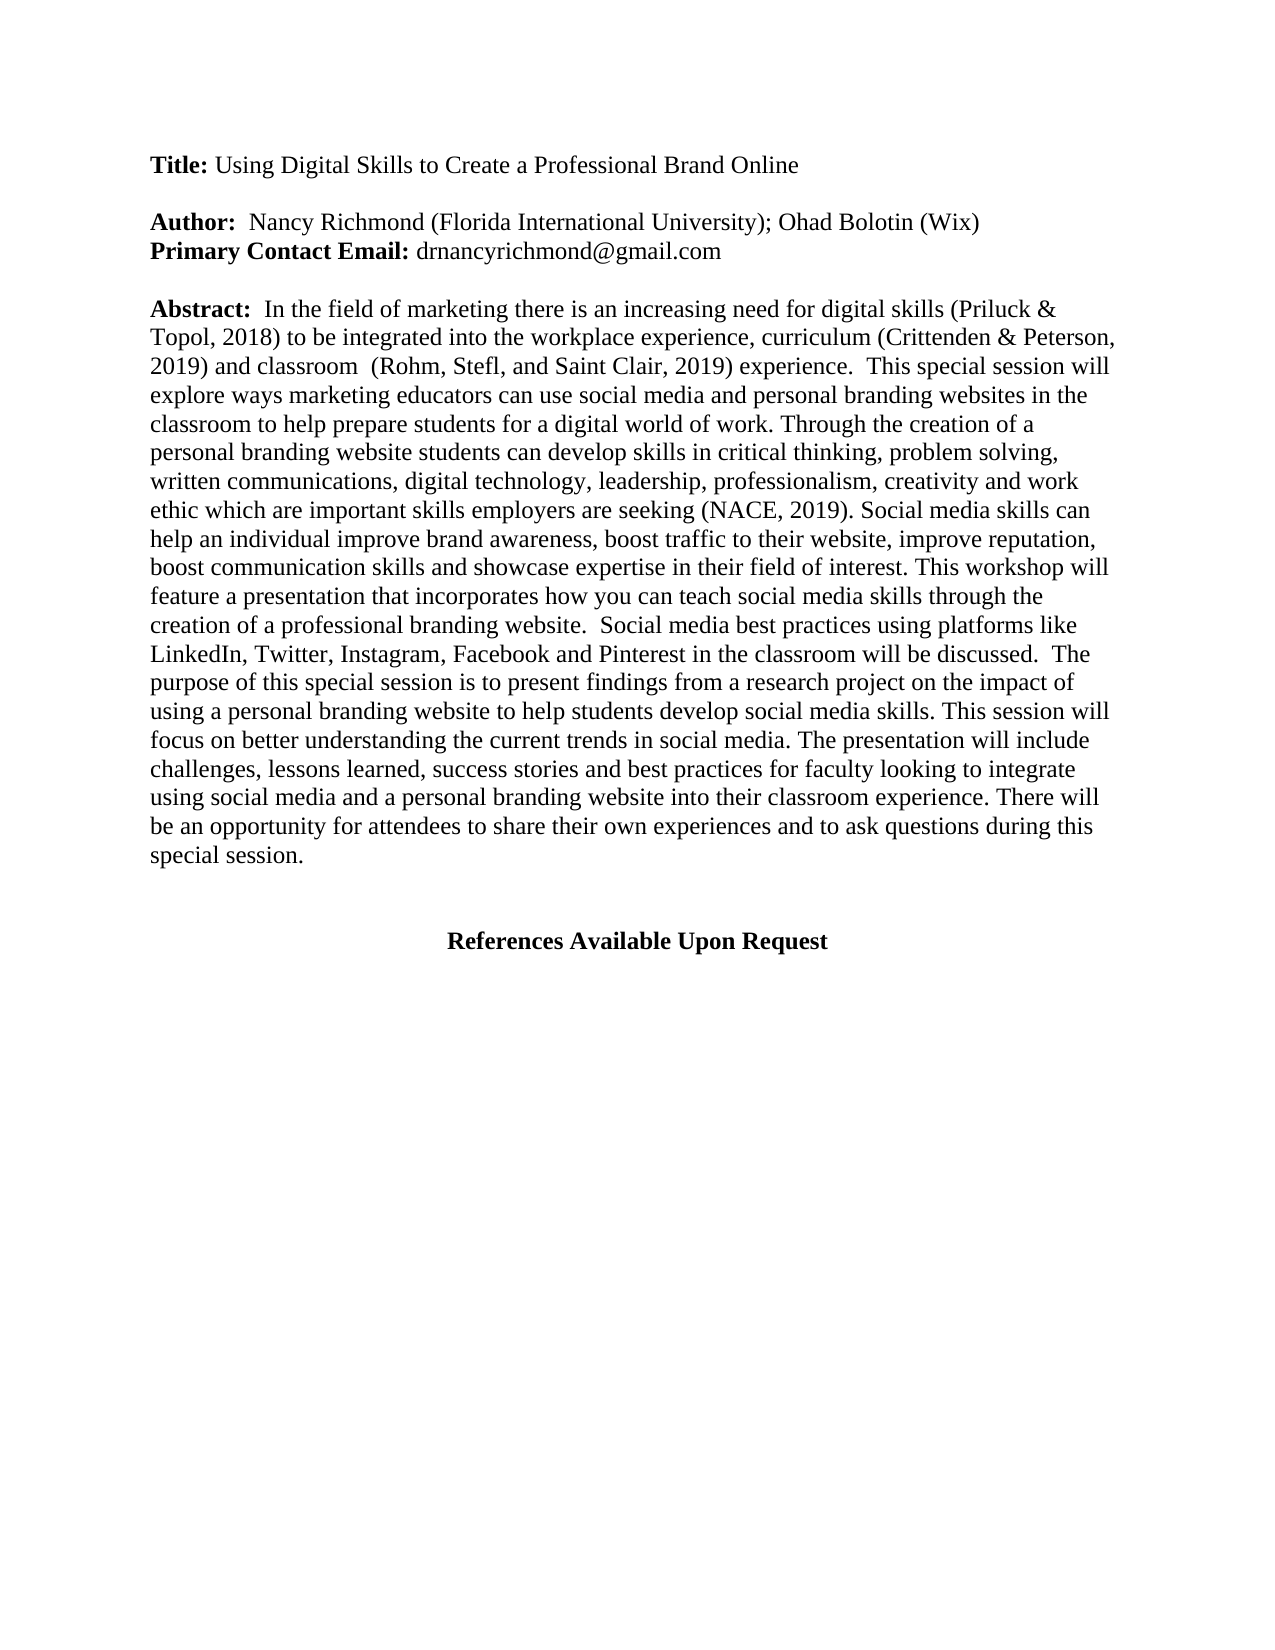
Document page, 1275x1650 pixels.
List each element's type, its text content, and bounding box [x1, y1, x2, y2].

text Title: Using Digital Skills to Create a Professional Brand Online [150, 150, 1125, 179]
text Abstract: In the field of marketing there is an increasing need for digital skills (Priluck & Topol, 2018) to be integrated into the workplace experience, curriculum (Crittenden & Peterson, 2019) and classroom (Rohm, Stefl, and Saint Clair, 2019) experience. This special session will explore ways marketing educators can use social media and personal branding websites in the classroom to help prepare students for a digital world of work. Through the creation of a personal branding website students can develop skills in critical thinking, problem solving, written communications, digital technology, leadership, professionalism, creativity and work ethic which are important skills employers are seeking (NACE, 2019). Social media skills can help an individual improve brand awareness, boost traffic to their website, improve reputation, boost communication skills and showcase expertise in their field of interest. This workshop will feature a presentation that incorporates how you can teach social media skills through the creation of a professional branding website. Social media best practices using platforms like LinkedIn, Twitter, Instagram, Facebook and Pinterest in the classroom will be discussed. The purpose of this special session is to present findings from a research project on the impact of using a personal branding website to help students develop social media skills. This session will focus on better understanding the current trends in social media. The presentation will include challenges, lessons learned, success stories and best practices for faculty looking to integrate using social media and a personal branding website into their classroom experience. There will be an opportunity for attendees to share their own experiences and to ask questions during this special session. [150, 294, 1125, 869]
text References Available Upon Request [150, 926, 1125, 955]
text Author: Nancy Richmond (Florida International University); Ohad Bolotin (Wix) [150, 207, 1125, 236]
text Primary Contact Email: drnancyrichmond@gmail.com [150, 236, 1125, 265]
